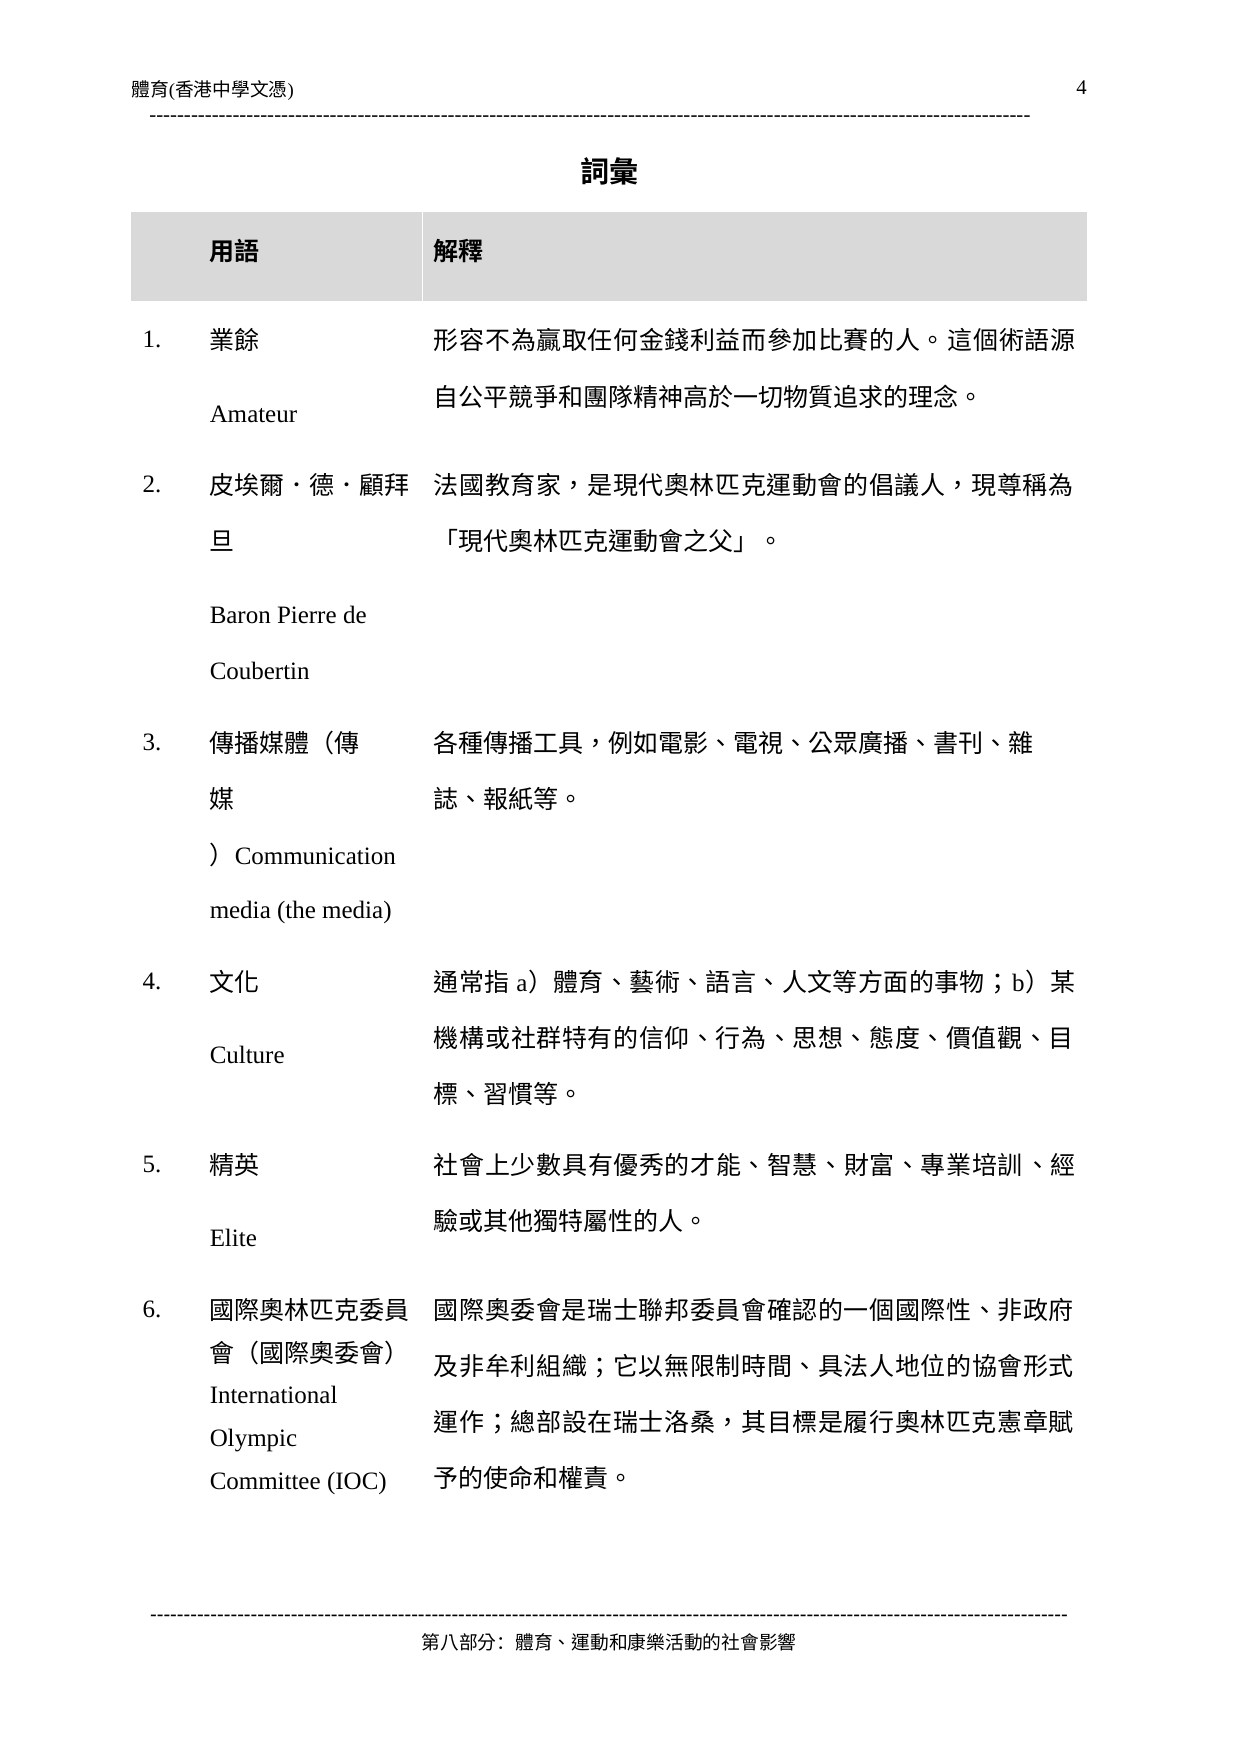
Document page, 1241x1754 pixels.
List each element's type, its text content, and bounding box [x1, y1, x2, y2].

table_header [131, 212, 198, 301]
table_cell 國際奧林匹克委員會（國際奧委會） International Olympic Committee (IOC) [198, 1271, 422, 1584]
text 詞彙 [131, 149, 1087, 191]
table_cell [131, 943, 198, 1126]
table_cell 文化 Culture [198, 943, 422, 1126]
table_cell 皮埃爾．德．顧拜旦 Baron Pierre de Coubertin [198, 446, 422, 704]
table_cell 社會上少數具有優秀的才能、智慧、財富、專業培訓、經驗或其他獨特屬性的人。 [423, 1126, 1087, 1271]
table_cell [131, 1126, 198, 1271]
table_cell 傳播媒體（傳媒）Communication media (the media) [198, 704, 422, 943]
table_cell [131, 301, 198, 446]
table_cell 各種傳播工具，例如電影、電視、公眾廣播、書刊、雜誌、報紙等。 [423, 704, 1087, 943]
table_cell 國際奧委會是瑞士聯邦委員會確認的一個國際性、非政府及非牟利組織；它以無限制時間、具法人地位的協會形式運作；總部設在瑞士洛桑，其目標是履行奧林匹克憲章賦予的使命和權責。 [423, 1271, 1087, 1584]
table_cell [131, 446, 198, 704]
table_cell 形容不為贏取任何金錢利益而參加比賽的人。這個術語源自公平競爭和團隊精神高於一切物質追求的理念。 [423, 301, 1087, 446]
table_cell 通常指 a）體育、藝術、語言、人文等方面的事物；b）某機構或社群特有的信仰、行為、思想、態度、價值觀、目標、習慣等。 [423, 943, 1087, 1126]
table_cell [131, 1271, 198, 1584]
table_cell [131, 704, 198, 943]
table_cell 精英 Elite [198, 1126, 422, 1271]
table_header 解釋 [423, 212, 1087, 301]
table_header 用語 [198, 212, 422, 301]
table_cell 法國教育家，是現代奧林匹克運動會的倡議人，現尊稱為「現代奧林匹克運動會之父」。 [423, 446, 1087, 704]
table_cell 業餘 Amateur [198, 301, 422, 446]
